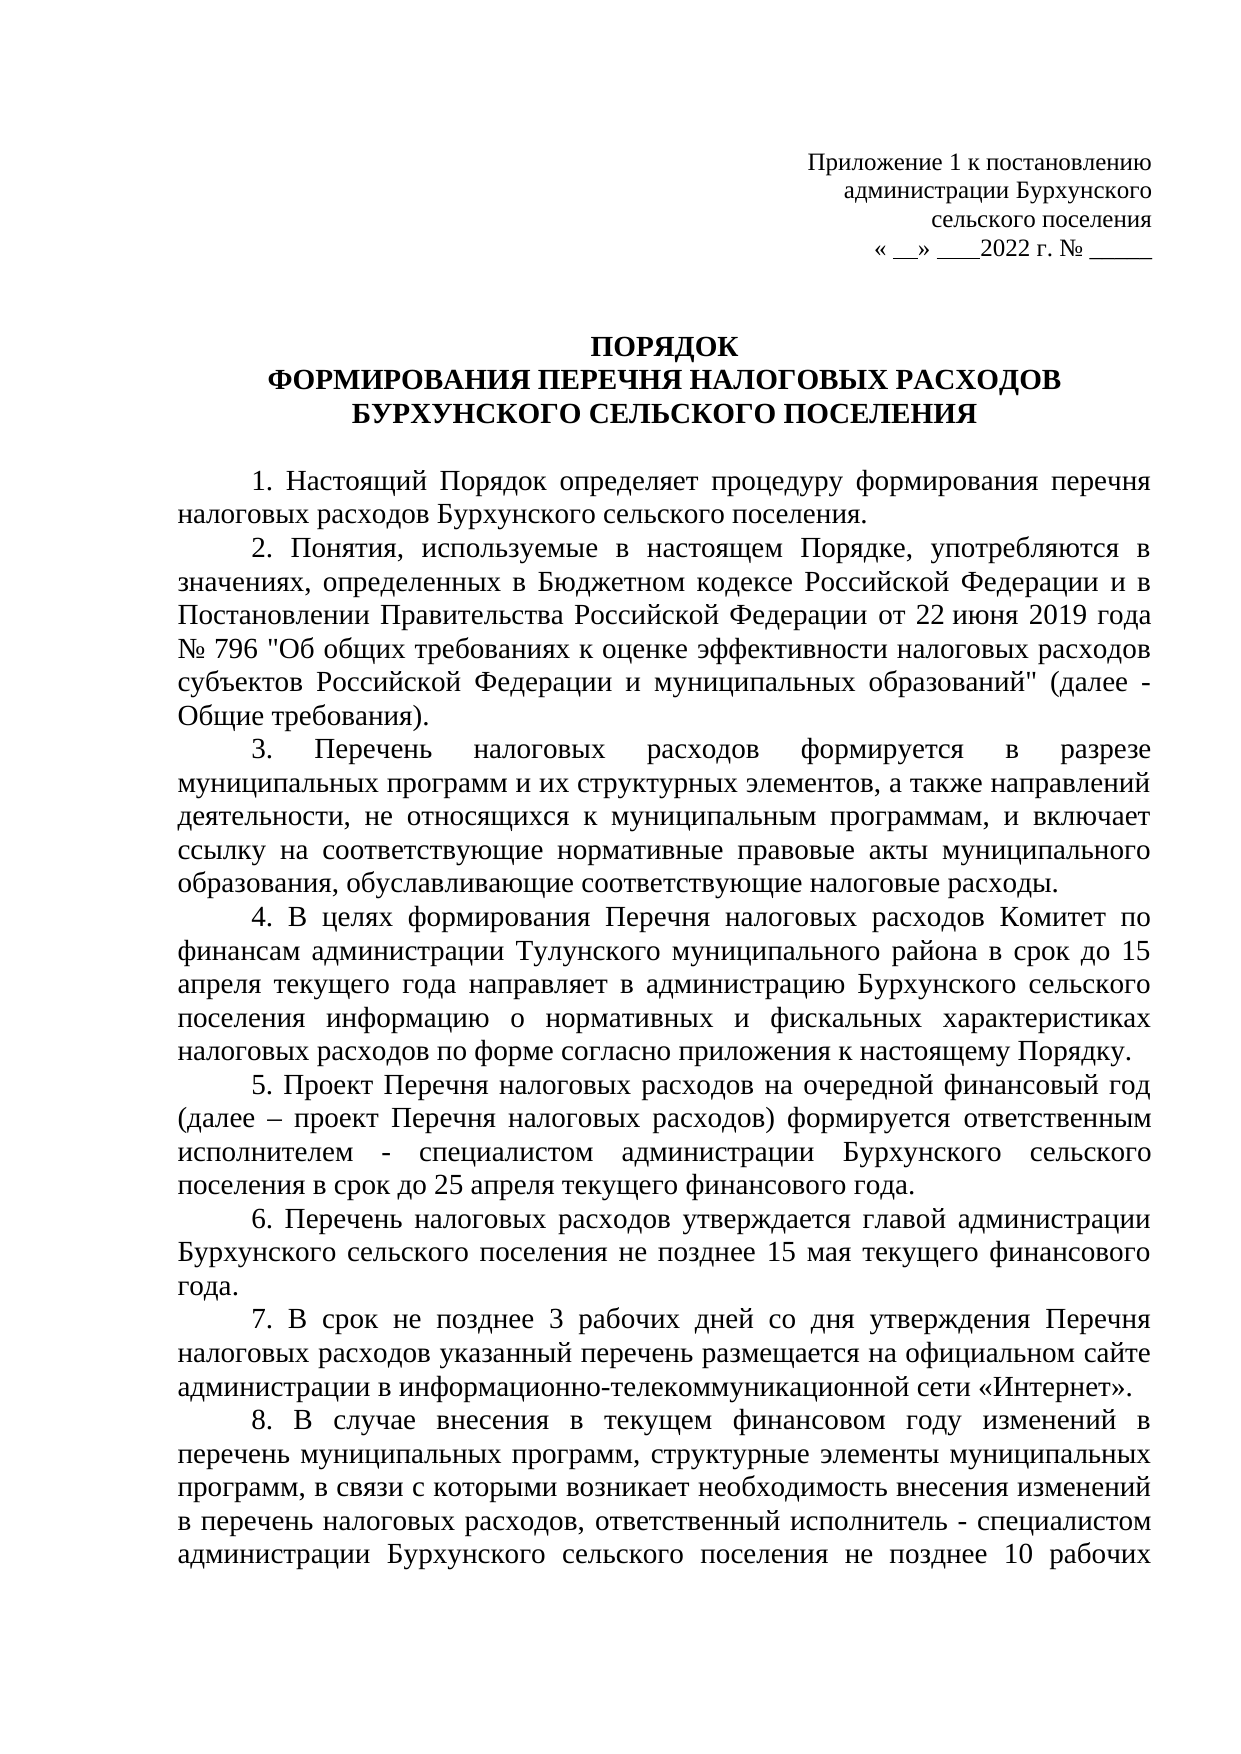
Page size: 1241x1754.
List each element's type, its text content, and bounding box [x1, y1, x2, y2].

text 7. В срок не позднее 3 рабочих дней со дня утверждения Перечня налоговых расходов указанный перечень размещается на официальном сайте администрации в информационно-телекоммуникационной сети «Интернет». [177, 1302, 1152, 1402]
text 2. Понятия, используемые в настоящем Порядке, употребляются в значениях, определенных в Бюджетном кодексе Российской Федерации и в Постановлении Правительства Российской Федерации от 22 июня 2019 года № 796 "Об общих требованиях к оценке эффективности налоговых расходов субъектов Российской Федерации и муниципальных образований" (далее - Общие требования). [177, 530, 1152, 731]
text Приложение 1 к постановлению [177, 147, 1152, 176]
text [177, 1402, 1152, 1570]
text 3. Перечень налоговых расходов формируется в разрезе муниципальных программ и их структурных элементов, а также направлений деятельности, не относящихся к муниципальным программам, и включает ссылку на соответствующие нормативные правовые акты муниципального образования, обуславливающие соответствующие налоговые расходы. [177, 731, 1152, 899]
text 6. Перечень налоговых расходов утверждается главой администрации Бурхунского сельского поселения не позднее 15 мая текущего финансового года. [177, 1201, 1152, 1302]
text 1. Настоящий Порядок определяет процедуру формирования перечня налоговых расходов Бурхунского сельского поселения. [177, 463, 1152, 530]
text « » 2022 г. № _____ [177, 233, 1152, 262]
text ПОРЯДОК [177, 329, 1152, 362]
text ФОРМИРОВАНИЯ ПЕРЕЧНЯ НАЛОГОВЫХ РАСХОДОВ БУРХУНСКОГО СЕЛЬСКОГО ПОСЕЛЕНИЯ [177, 362, 1152, 429]
text 4. В целях формирования Перечня налоговых расходов Комитет по финансам администрации Тулунского муниципального района в срок до 15 апреля текущего года направляет в администрацию Бурхунского сельского поселения информацию о нормативных и фискальных характеристиках налоговых расходов по форме согласно приложения к настоящему Порядку. [177, 899, 1152, 1067]
text 5. Проект Перечня налоговых расходов на очередной финансовый год (далее – проект Перечня налоговых расходов) формируется ответственным исполнителем - специалистом администрации Бурхунского сельского поселения в срок до 25 апреля текущего финансового года. [177, 1067, 1152, 1201]
text сельского поселения [177, 204, 1152, 233]
text администрации Бурхунского [177, 176, 1152, 204]
